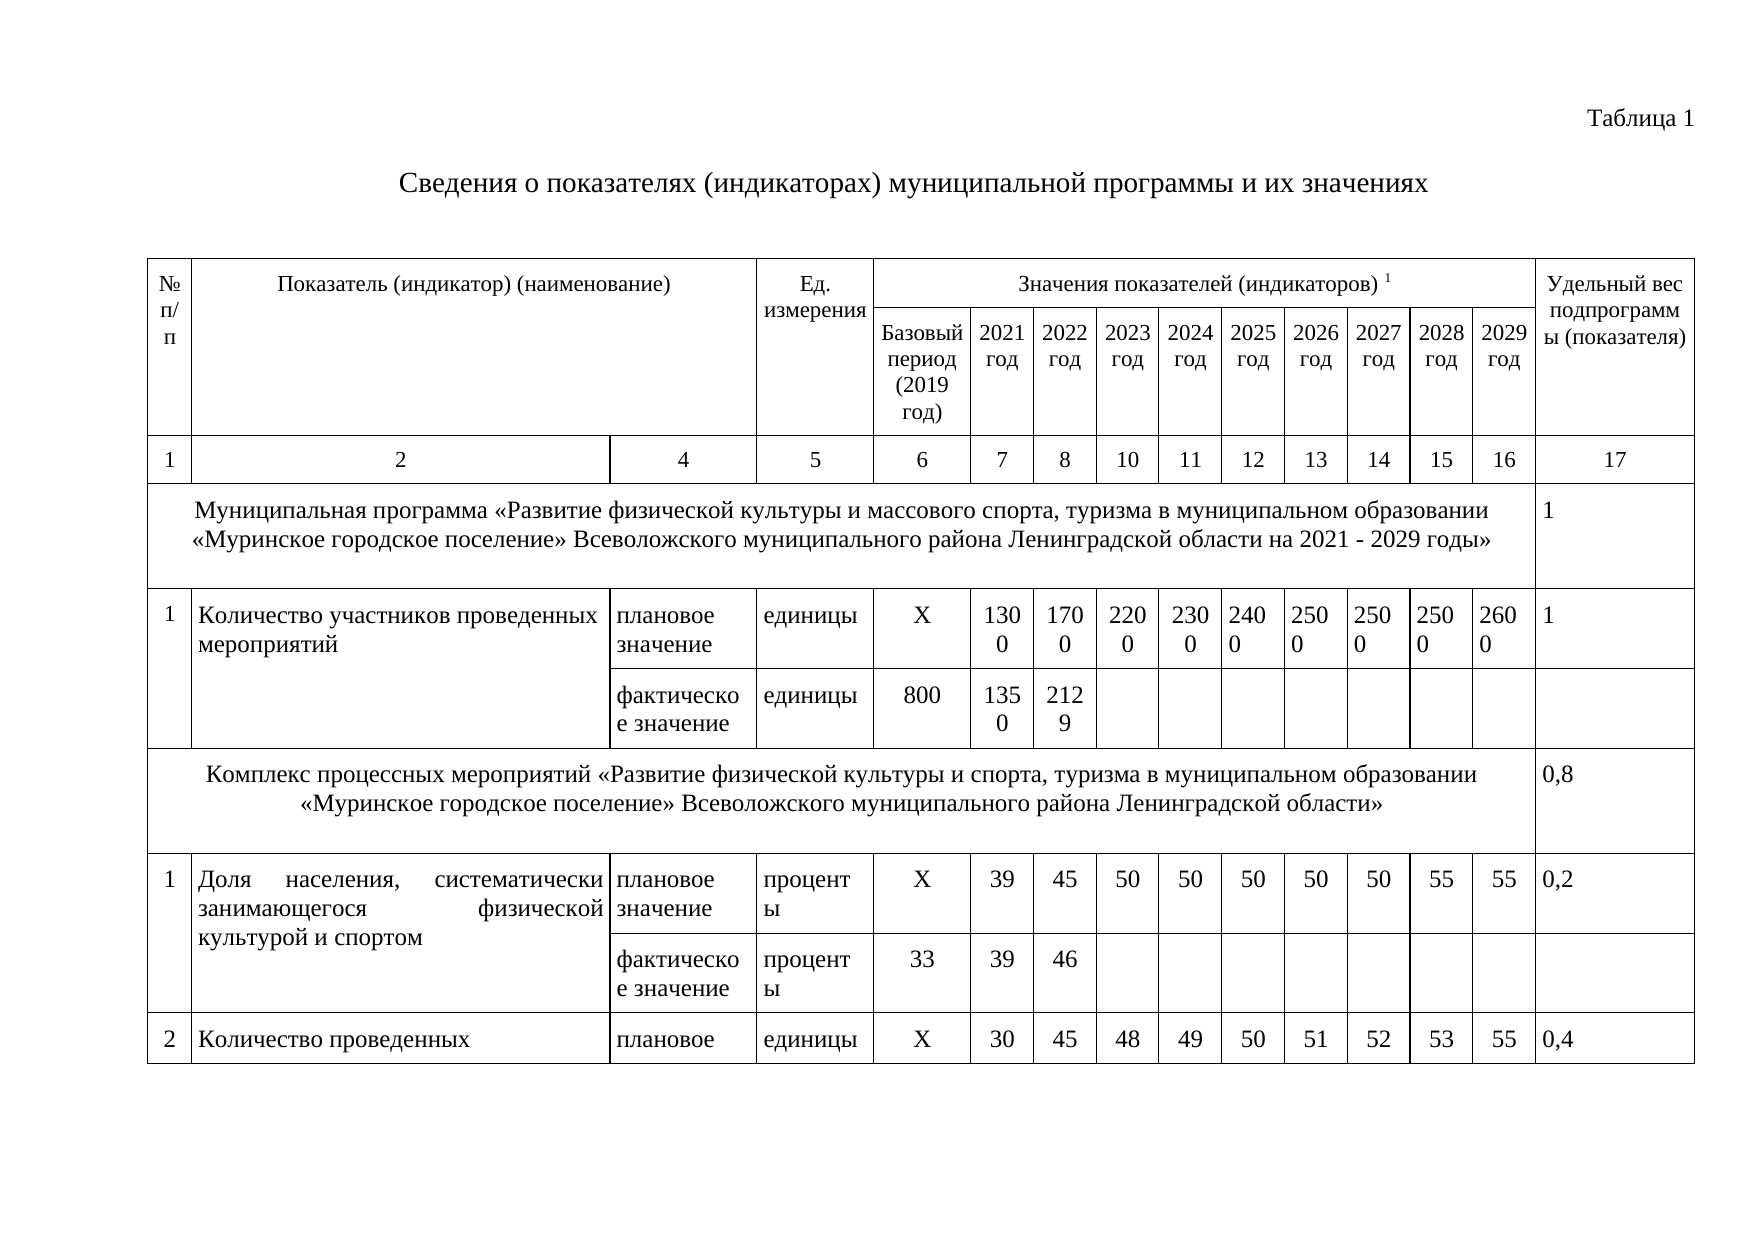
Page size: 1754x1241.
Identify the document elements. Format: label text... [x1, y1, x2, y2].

table_cell 33 [874, 934, 970, 1012]
table_header Ед. измерения [757, 259, 873, 435]
table_cell 16 [1473, 436, 1535, 483]
table_cell 48 [1097, 1013, 1158, 1063]
table_cell 2024 год [1159, 308, 1221, 435]
table_cell плановое значение [611, 589, 756, 668]
table_cell 50 [1222, 854, 1284, 932]
table_cell 1 [1536, 589, 1694, 668]
table_cell единицы [757, 589, 873, 668]
table_cell 2028 год [1411, 308, 1472, 435]
table_cell [1097, 669, 1158, 748]
table_cell 2022 год [1034, 308, 1096, 435]
table_cell 14 [1348, 436, 1409, 483]
table_cell [1159, 934, 1221, 1012]
table_cell [1222, 669, 1284, 748]
table_cell 6 [874, 436, 970, 483]
table_cell [1097, 934, 1158, 1012]
table_cell 1700 [1034, 589, 1096, 668]
table_cell 52 [1348, 1013, 1409, 1063]
table_cell единицы [757, 669, 873, 748]
table_cell X [874, 854, 970, 932]
table_cell 12 [1222, 436, 1284, 483]
table_cell 39 [971, 854, 1033, 932]
table_cell единицы [757, 1013, 873, 1063]
table_cell [1411, 934, 1472, 1012]
table_cell плановое значение [611, 1013, 756, 1063]
table_cell 2129 [1034, 669, 1096, 748]
table_cell 55 [1411, 854, 1472, 932]
table_cell [1222, 934, 1284, 1012]
table_cell 5 [757, 436, 873, 483]
table_cell 55 [1473, 854, 1535, 932]
table_cell 39 [971, 934, 1033, 1012]
table_cell 4 [611, 436, 756, 483]
table_cell 50 [1348, 854, 1409, 932]
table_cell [192, 1013, 609, 1063]
text Таблица 1 [133, 103, 1695, 131]
table_cell 8 [1034, 436, 1096, 483]
table_header Значения показателей (индикаторов) 1 [874, 259, 1535, 307]
table_cell [1348, 669, 1409, 748]
table_cell проценты [757, 854, 873, 932]
table_cell 0,8 [1536, 749, 1694, 853]
table_cell Х [874, 589, 970, 668]
table_cell 1 [148, 854, 191, 1012]
table_cell фактическое значение [611, 934, 756, 1012]
table_header № п/п [148, 259, 191, 435]
table_cell 2 [192, 436, 609, 483]
table_cell Базовый период (2019 год) [874, 308, 970, 435]
table_cell 53 [1411, 1013, 1472, 1063]
table_cell Комплекс процессных мероприятий «Развитие физической культуры и спорта, туризма в муниципальном образовании «Муринское городское поселение» Всеволожского муниципального района Ленинградской области» [148, 749, 1535, 853]
table_cell Муниципальная программа «Развитие физической культуры и массового спорта, туризма в муниципальном образовании «Муринское городское поселение» Всеволожского муниципального района Ленинградской области на 2021 - 2029 годы» [148, 484, 1535, 588]
table_cell фактическое значение [611, 669, 756, 748]
table_cell [1348, 934, 1409, 1012]
table_cell 50 [1222, 1013, 1284, 1063]
table_cell [1473, 669, 1535, 748]
table_cell 800 [874, 669, 970, 748]
table_cell Количество участников проведенных мероприятий [192, 589, 609, 748]
table_cell 2029 год [1473, 308, 1535, 435]
table_cell [1411, 669, 1472, 748]
table_cell 30 [971, 1013, 1033, 1063]
table_cell 0,2 [1536, 854, 1694, 932]
table_cell 2027 год [1348, 308, 1409, 435]
table_cell [1285, 669, 1347, 748]
table_cell 45 [1034, 1013, 1096, 1063]
table_cell [1473, 934, 1535, 1012]
table_cell 15 [1411, 436, 1472, 483]
table_cell плановое значение [611, 854, 756, 932]
table_cell 2025 год [1222, 308, 1284, 435]
table_cell 2500 [1285, 589, 1347, 668]
table_cell 50 [1097, 854, 1158, 932]
table_cell 1 [148, 436, 191, 483]
table_cell 45 [1034, 854, 1096, 932]
table_header Показатель (индикатор) (наименование) [192, 259, 756, 435]
table_cell 2600 [1473, 589, 1535, 668]
table_cell 2400 [1222, 589, 1284, 668]
table_cell 2 [148, 1013, 191, 1063]
table_cell 1 [148, 589, 191, 748]
table_cell 2023 год [1097, 308, 1158, 435]
table_cell 1 [1536, 484, 1694, 588]
table_cell [1159, 669, 1221, 748]
table_cell 55 [1473, 1013, 1535, 1063]
table_cell 51 [1285, 1013, 1347, 1063]
table_cell 2500 [1348, 589, 1409, 668]
table_cell 2200 [1097, 589, 1158, 668]
table_cell 49 [1159, 1013, 1221, 1063]
table_header Удельный вес подпрограммы (показателя) [1536, 259, 1694, 435]
table_cell проценты [757, 934, 873, 1012]
table_cell 0,4 [1536, 1013, 1694, 1063]
table_cell 17 [1536, 436, 1694, 483]
table_cell 7 [971, 436, 1033, 483]
table_cell 10 [1097, 436, 1158, 483]
table_cell Х [874, 1013, 970, 1063]
table_cell 50 [1285, 854, 1347, 932]
table_cell 13 [1285, 436, 1347, 483]
table_cell [1536, 934, 1694, 1012]
table_cell 2300 [1159, 589, 1221, 668]
table_cell 1350 [971, 669, 1033, 748]
table_cell 2026 год [1285, 308, 1347, 435]
text Сведения о показателях (индикаторах) муниципальной программы и их значениях [133, 165, 1695, 198]
table_cell Доля населения, систематически занимающегося физической культурой и спортом [192, 854, 609, 1012]
table_cell 11 [1159, 436, 1221, 483]
table_cell 46 [1034, 934, 1096, 1012]
table_cell 50 [1159, 854, 1221, 932]
table_cell 2500 [1411, 589, 1472, 668]
table_cell [1536, 669, 1694, 748]
table_cell 2021 год [971, 308, 1033, 435]
table_cell [1285, 934, 1347, 1012]
table_cell 1300 [971, 589, 1033, 668]
